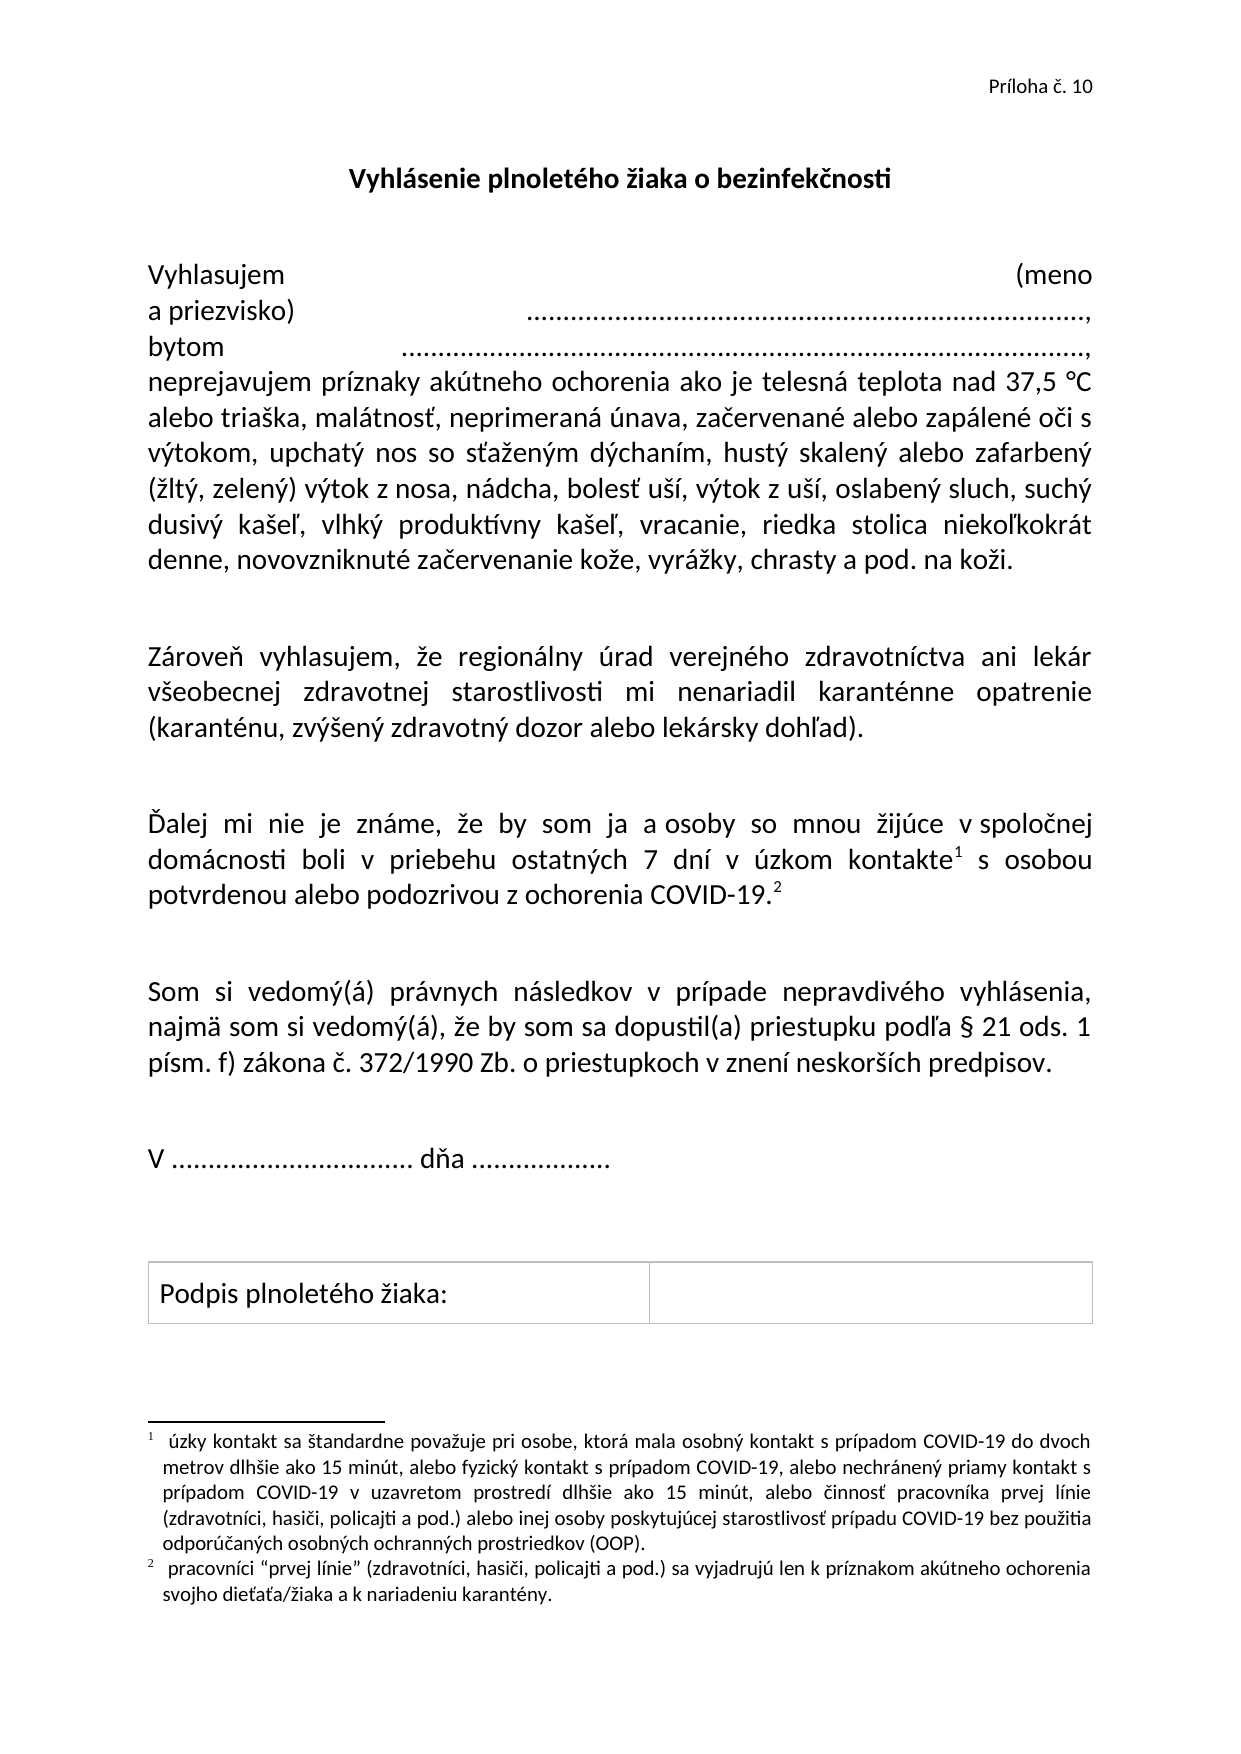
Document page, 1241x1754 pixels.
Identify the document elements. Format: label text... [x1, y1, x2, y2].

text V ................................. dňa ................... [148, 1140, 1093, 1176]
table_header Podpis plnoletého žiaka: [149, 1263, 649, 1323]
text Vyhlásenie plnoletého žiaka o bezinfekčnosti [148, 160, 1093, 196]
text Ďalej mi nie je známe, že by som ja a osoby so mnou žijúce v spoločnej domácnosti boli v priebehu ostatných 7 dní v úzkom kontakte s osobou potvrdenou alebo podozrivou z ochorenia COVID-19. [148, 805, 1093, 912]
table_header [650, 1263, 1092, 1323]
text Zároveň vyhlasujem, že regionálny úrad verejného zdravotníctva ani lekár všeobecnej zdravotnej starostlivosti mi nenariadil karanténne opatrenie (karanténu, zvýšený zdravotný dozor alebo lekársky dohľad). [148, 638, 1093, 744]
text Vyhlasujem (meno a priezvisko) ............................................................................, bytom ............................................................................................., neprejavujem príznaky akútneho ochorenia ako je telesná teplota nad 37,5 °C alebo triaška, malátnosť, neprimeraná únava, začervenané alebo zapálené oči s výtokom, upchatý nos so sťaženým dýchaním, hustý skalený alebo zafarbený (žltý, zelený) výtok z nosa, nádcha, bolesť uší, výtok z uší, oslabený sluch, suchý dusivý kašeľ, vlhký produktívny kašeľ, vracanie, riedka stolica niekoľkokrát denne, novovzniknuté začervenanie kože, vyrážky, chrasty a pod. na koži. [148, 256, 1093, 577]
text Som si vedomý(á) právnych následkov v prípade nepravdivého vyhlásenia, najmä som si vedomý(á), že by som sa dopustil(a) priestupku podľa § 21 ods. 1 písm. f) zákona č. 372/1990 Zb. o priestupkoch v znení neskorších predpisov. [148, 973, 1093, 1079]
